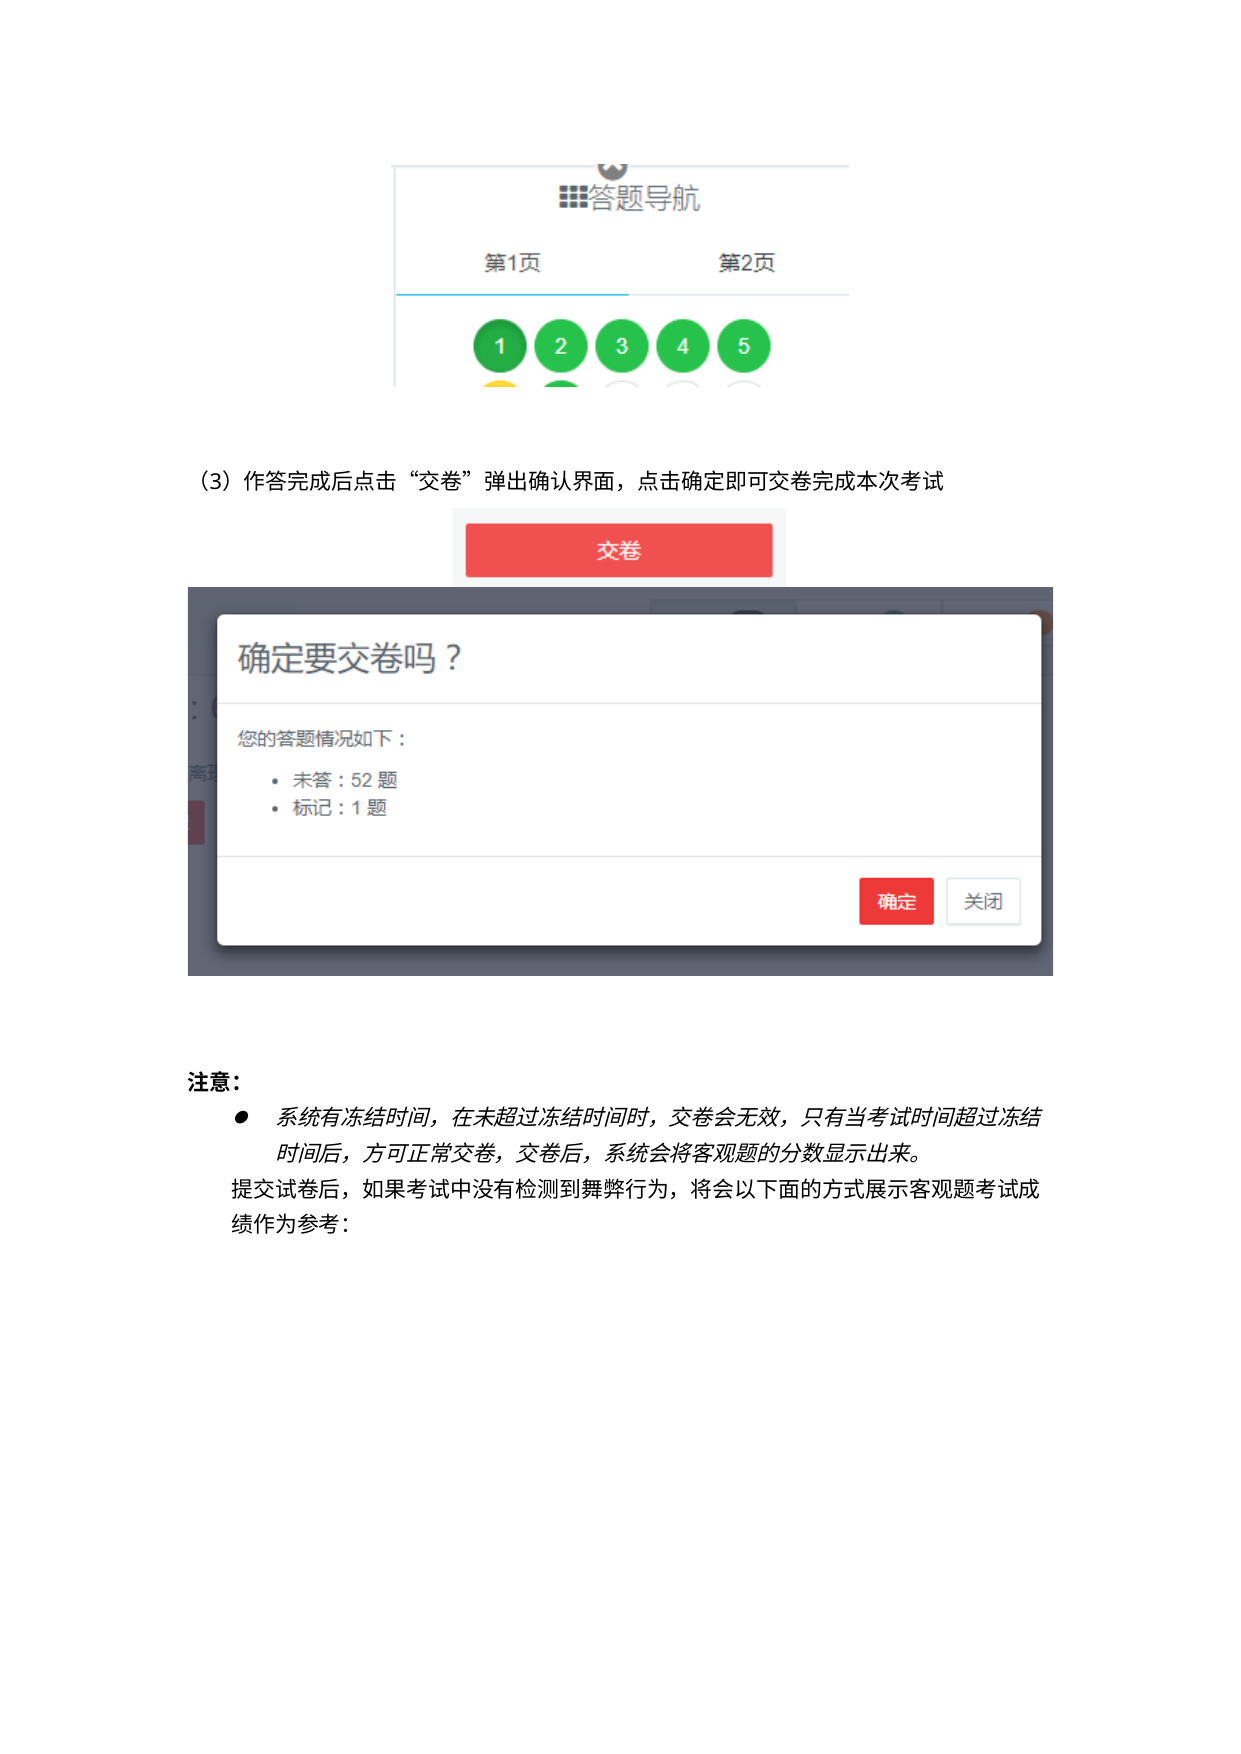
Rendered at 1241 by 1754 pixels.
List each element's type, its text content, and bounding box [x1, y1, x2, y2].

picture [391, 164, 849, 387]
list 系统有冻结时间，在未超过冻结时间时，交卷会无效，只有当考试时间超过冻结时间后，方可正常交卷，交卷后，系统会将客观题的分数显示出来。 [231, 1100, 1053, 1168]
picture [187, 508, 1054, 976]
text （3）作答完成后点击“交卷”弹出确认界面，点击确定即可交卷完成本次考试 [187, 463, 1053, 496]
text 注意： [187, 1064, 1053, 1097]
text 提交试卷后，如果考试中没有检测到舞弊行为，将会以下面的方式展示客观题考试成绩作为参考： [231, 1171, 1053, 1239]
